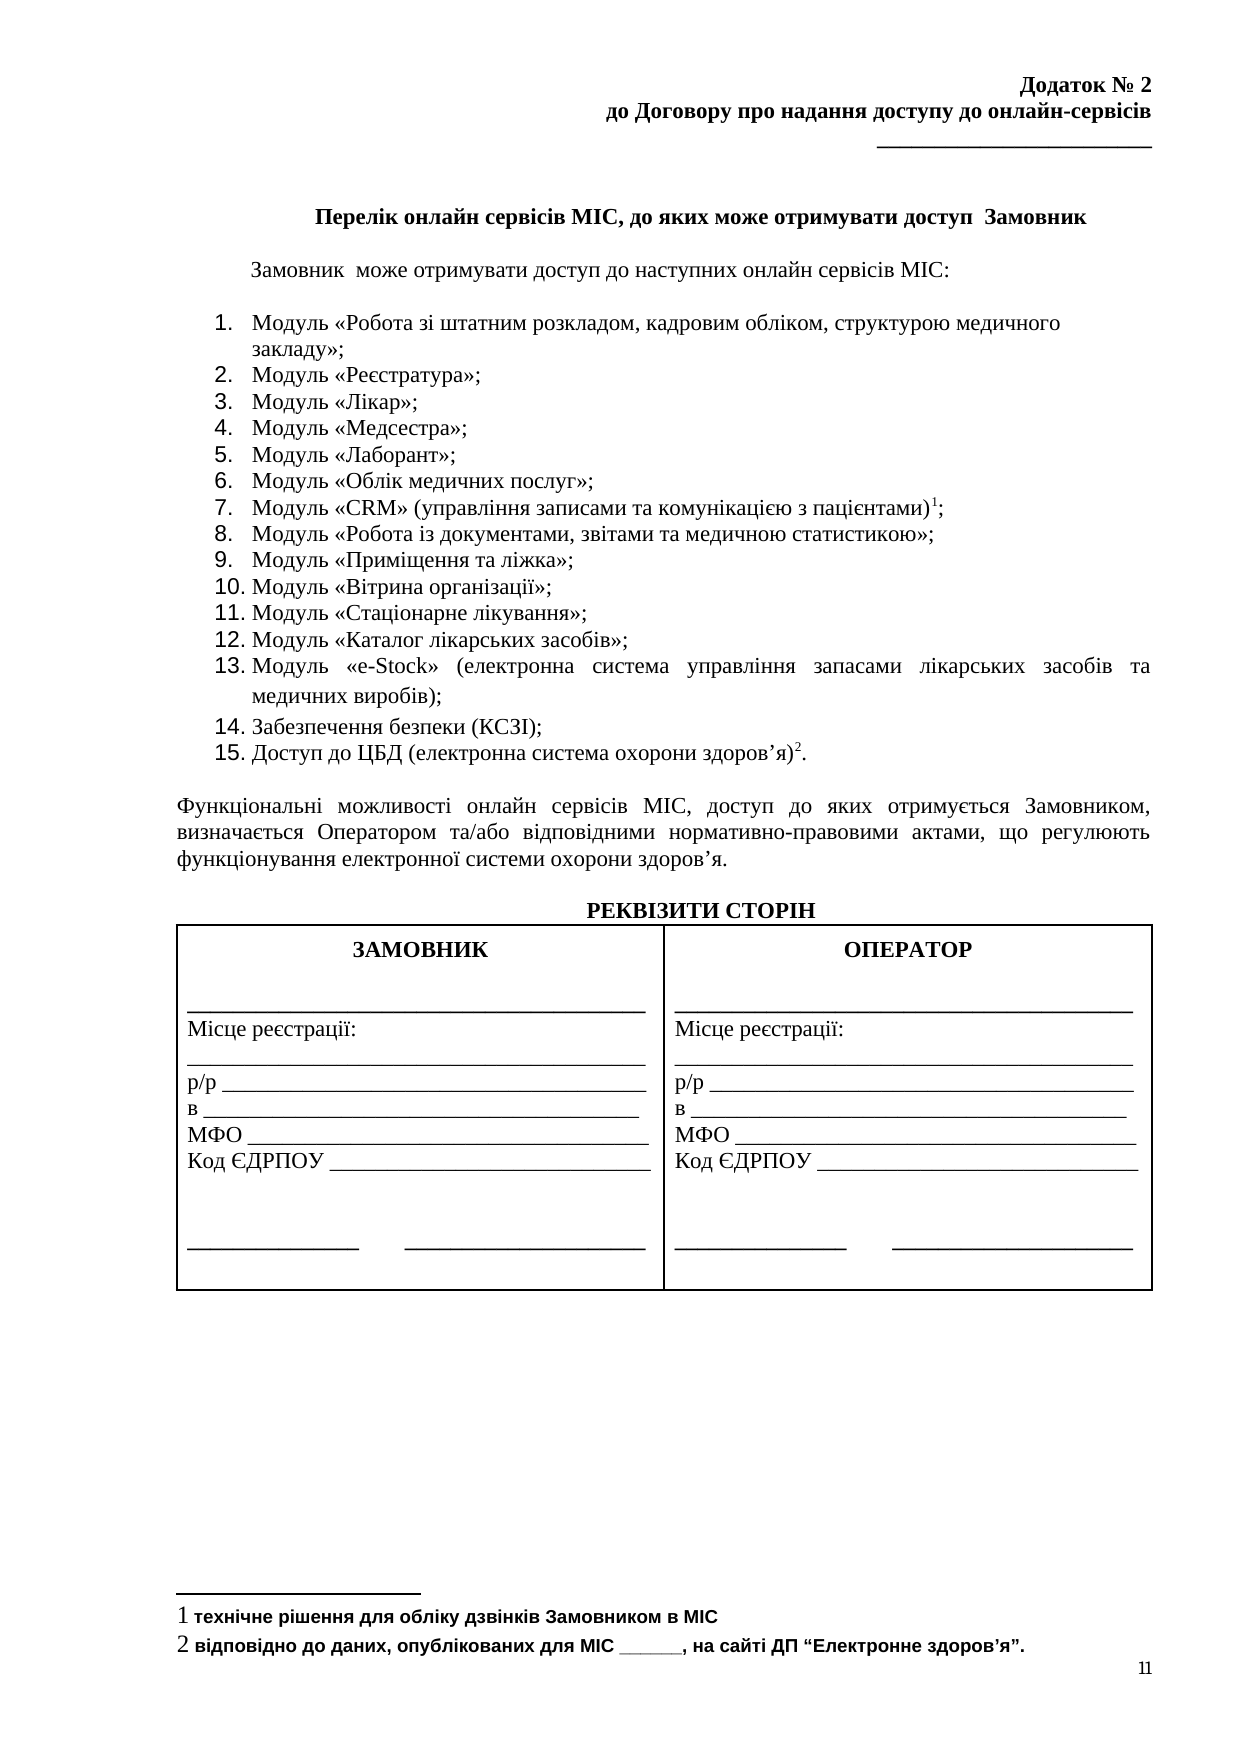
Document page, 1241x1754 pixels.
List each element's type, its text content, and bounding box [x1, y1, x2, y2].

table_header ЗАМОВНИК ________________________________________ Місце реєстрації: ________________________________________ р/р _____________________________________ в ______________________________________ МФО ___________________________________ Код ЄДРПОУ ____________________________ _______________ _____________________ [178, 926, 663, 1289]
text до Договору про надання доступу до онлайн-сервісів [177, 98, 1152, 124]
list Модуль «CRM» (управління записами та комунікацією з пацієнтами); [214, 493, 1152, 520]
list Забезпечення безпеки (КСЗІ); [214, 713, 1152, 739]
list Модуль «Реєстратура»; [214, 361, 1152, 388]
list Модуль «Приміщення та ліжка»; [214, 546, 1152, 573]
list Модуль «Вітрина організації»; [214, 573, 1152, 599]
text Функціональні можливості онлайн сервісів МІС, доступ до яких отримується Замовником, визначається Оператором та/або відповідними нормативно-правовими актами, що регулюють функціонування електронної системи охорони здоров’я. [177, 792, 1152, 871]
text РЕКВІЗИТИ СТОРІН [177, 897, 1152, 924]
list Доступ до ЦБД (електронна система охорони здоров’я). [214, 739, 1152, 766]
table_header ОПЕРАТОР ________________________________________ Місце реєстрації: ________________________________________ р/р _____________________________________ в ______________________________________ МФО ___________________________________ Код ЄДРПОУ ____________________________ _______________ _____________________ [665, 926, 1151, 1289]
text Перелік онлайн сервісів МІС, до яких може отримувати доступ Замовник [177, 203, 1152, 229]
list Модуль «Лаборант»; [214, 441, 1152, 467]
list Модуль «Облік медичних послуг»; [214, 467, 1152, 493]
list Модуль «Медсестра»; [214, 414, 1152, 441]
list Модуль «Каталог лікарських засобів»; [214, 626, 1152, 652]
text Додаток № 2 [177, 71, 1152, 98]
list Модуль «Робота із документами, звітами та медичною статистикою»; [214, 520, 1152, 546]
list Модуль «Лікар»; [214, 388, 1152, 414]
list Модуль «e-Stock» (електронна система управління запасами лікарських засобів та медичних виробів); [214, 652, 1152, 709]
text Замовник може отримувати доступ до наступних онлайн сервісів МІС: [177, 256, 1152, 282]
list Модуль «Робота зі штатним розкладом, кадровим обліком, структурою медичного закладу»; [214, 308, 1152, 361]
text ________________________ [177, 124, 1152, 150]
list Модуль «Стаціонарне лікування»; [214, 599, 1152, 626]
